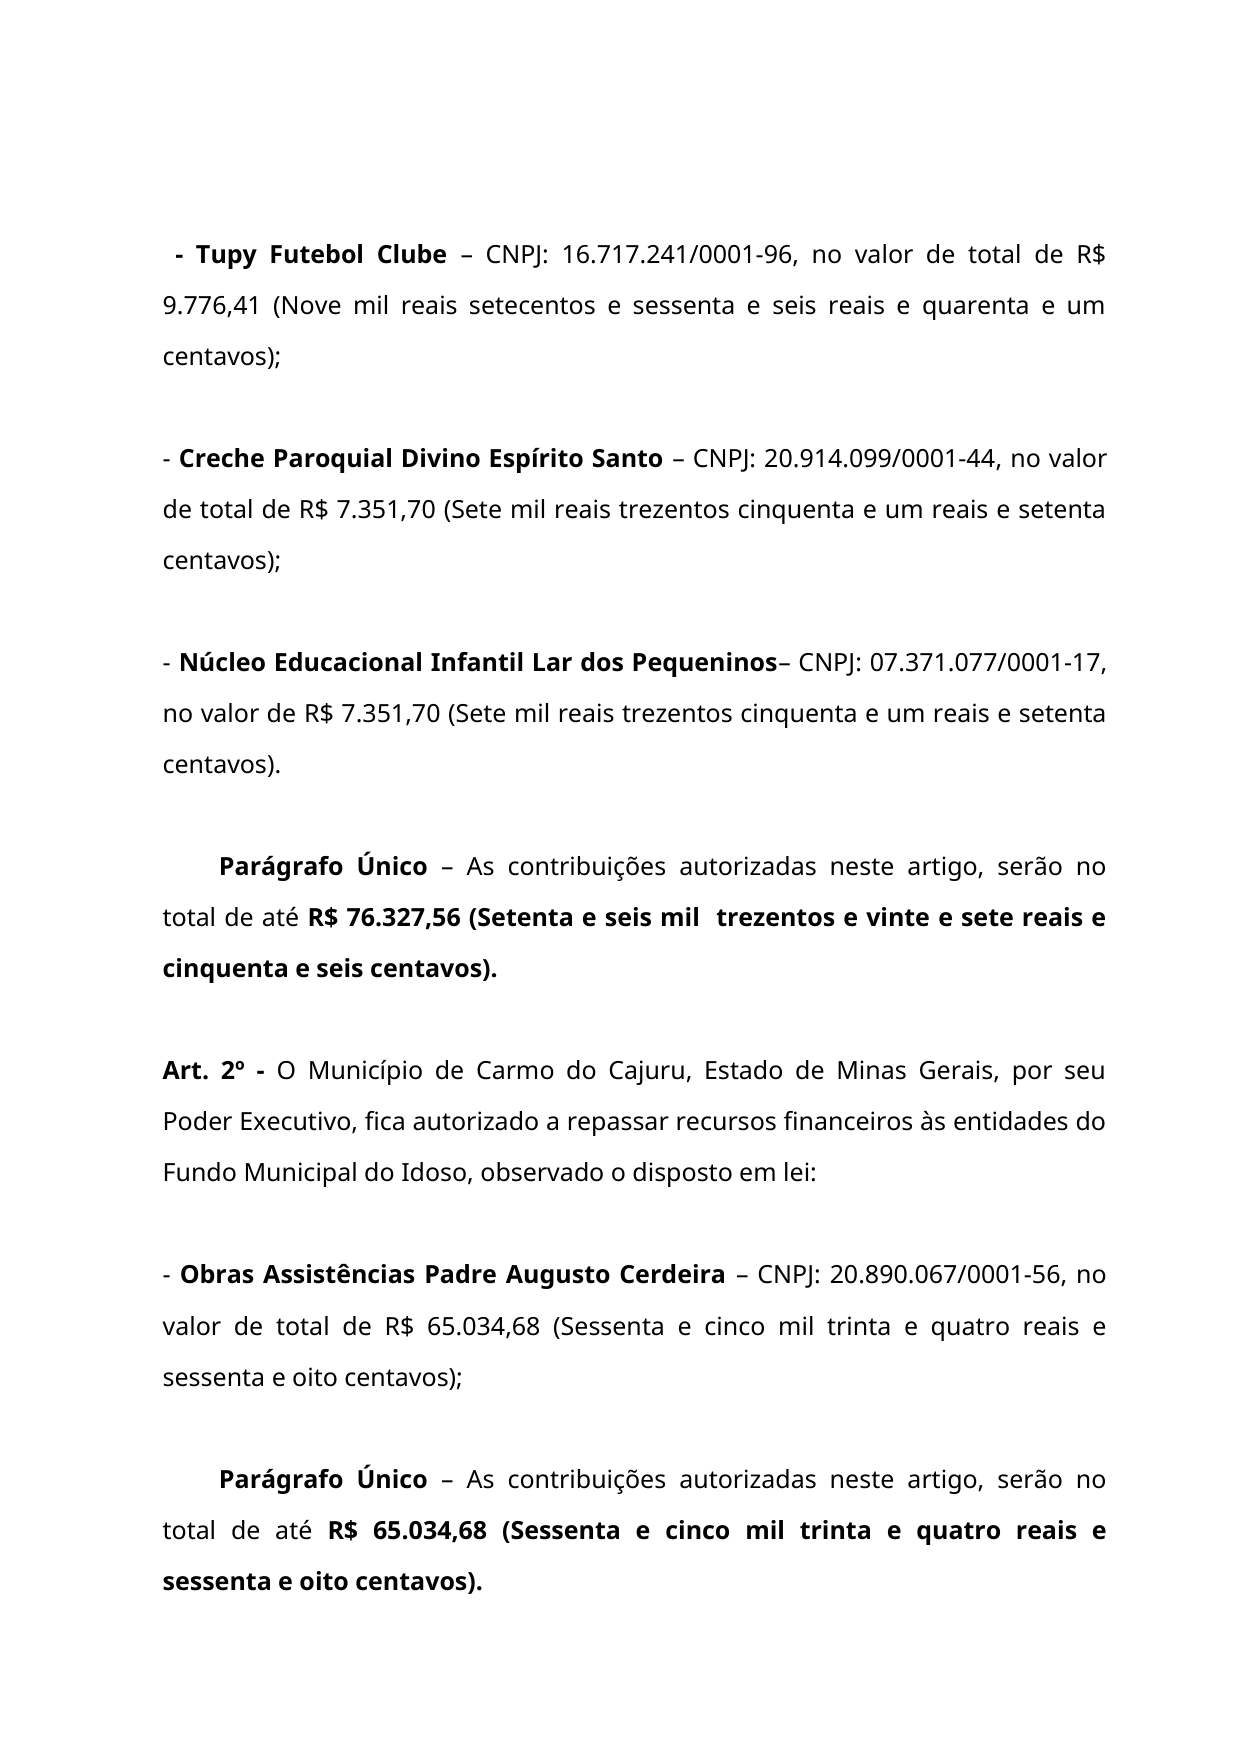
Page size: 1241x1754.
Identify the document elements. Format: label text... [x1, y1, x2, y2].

text - Tupy Futebol Clube – CNPJ: 16.717.241/0001-96, no valor de total de R$ 9.776,41 (Nove mil reais setecentos e sessenta e seis reais e quarenta e um centavos); [162, 236, 1107, 372]
text Parágrafo Único – As contribuições autorizadas neste artigo, serão no total de até R$ 76.327,56 (Setenta e seis mil trezentos e vinte e sete reais e cinquenta e seis centavos). [162, 849, 1107, 985]
text Parágrafo Único – As contribuições autorizadas neste artigo, serão no total de até R$ 65.034,68 (Sessenta e cinco mil trinta e quatro reais e sessenta e oito centavos). [162, 1461, 1107, 1597]
text - Núcleo Educacional Infantil Lar dos Pequeninos– CNPJ: 07.371.077/0001-17, no valor de R$ 7.351,70 (Sete mil reais trezentos cinquenta e um reais e setenta centavos). [162, 644, 1107, 781]
text Art. 2º - O Município de Carmo do Cajuru, Estado de Minas Gerais, por seu Poder Executivo, fica autorizado a repassar recursos financeiros às entidades do Fundo Municipal do Idoso, observado o disposto em lei: [162, 1053, 1107, 1189]
text - Obras Assistências Padre Augusto Cerdeira – CNPJ: 20.890.067/0001-56, no valor de total de R$ 65.034,68 (Sessenta e cinco mil trinta e quatro reais e sessenta e oito centavos); [162, 1257, 1107, 1393]
text - Creche Paroquial Divino Espírito Santo – CNPJ: 20.914.099/0001-44, no valor de total de R$ 7.351,70 (Sete mil reais trezentos cinquenta e um reais e setenta centavos); [162, 440, 1107, 577]
